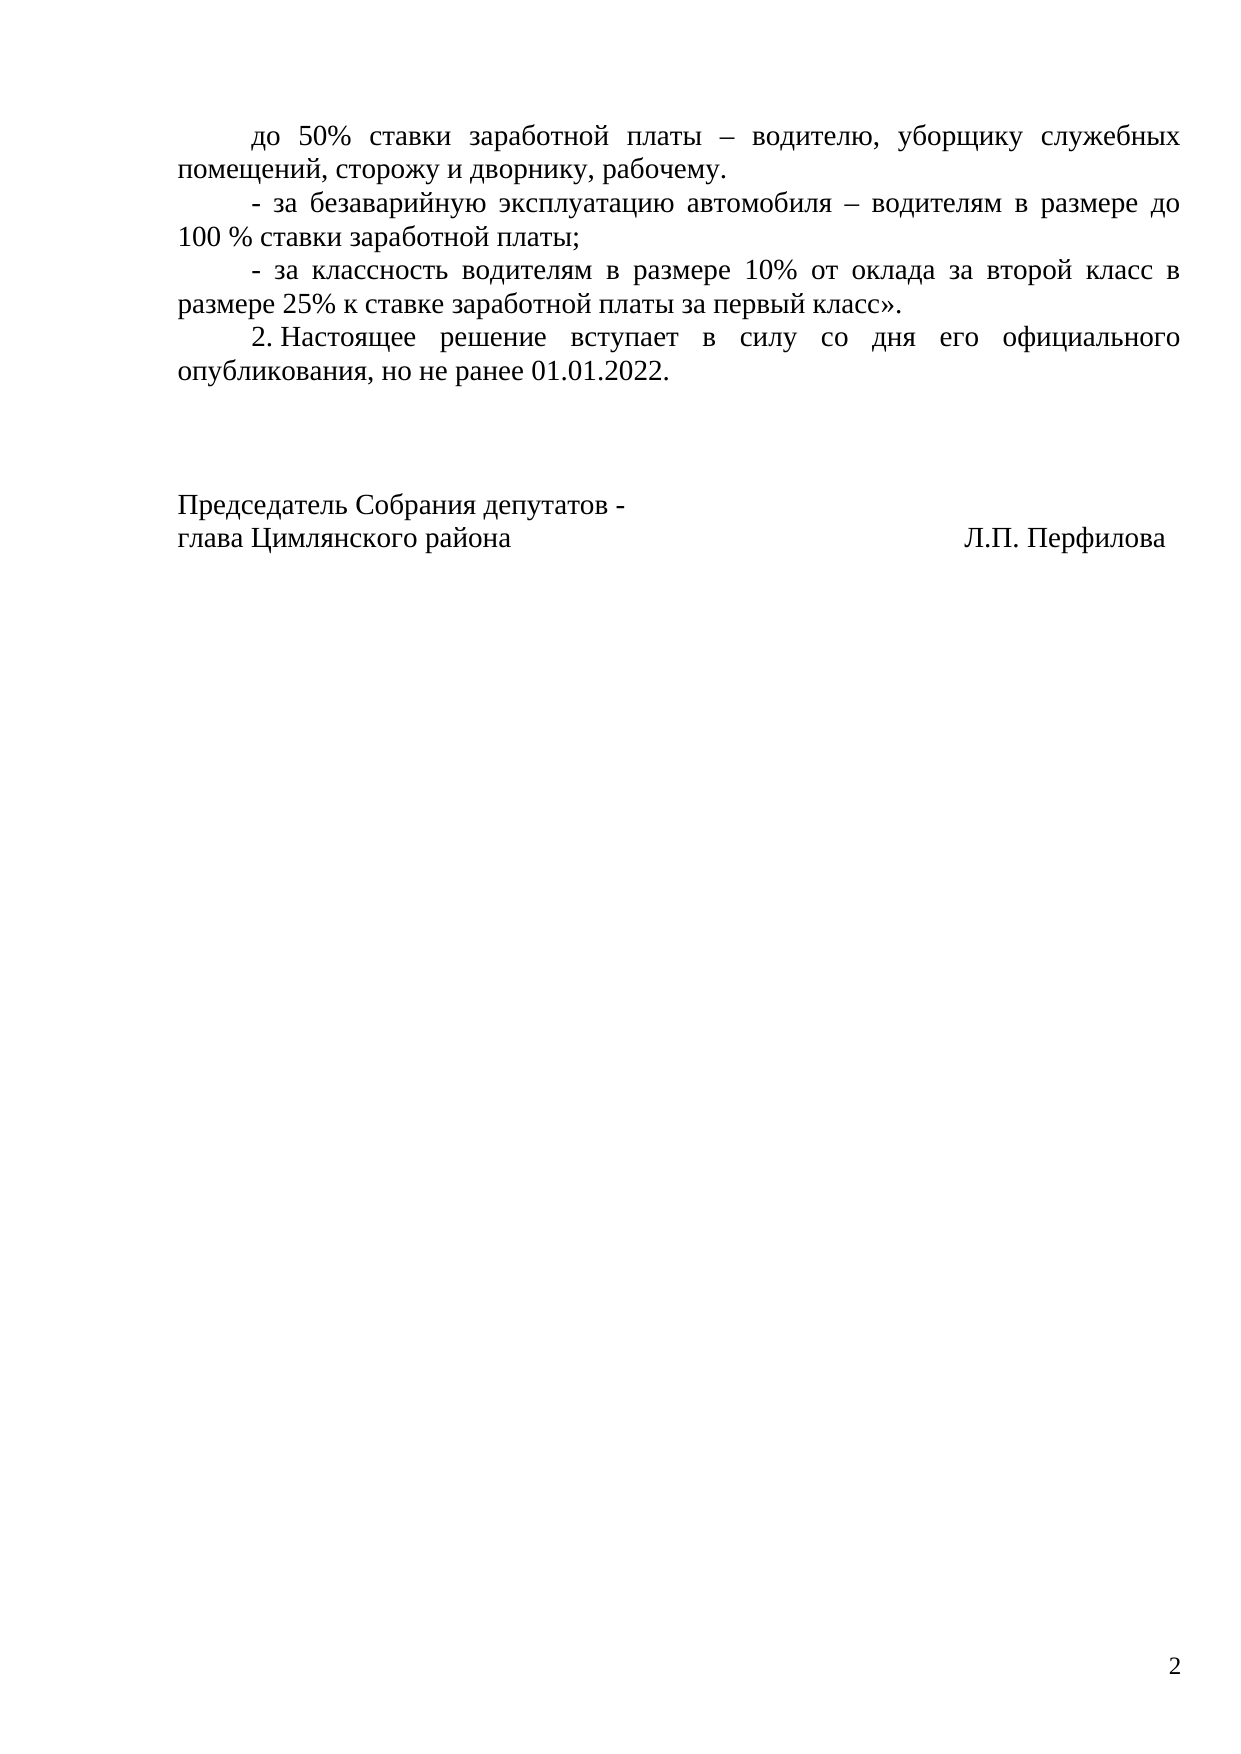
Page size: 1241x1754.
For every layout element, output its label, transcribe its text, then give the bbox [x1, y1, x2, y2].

text - за классность водителям в размере 10% от оклада за второй класс в размере 25% к ставке заработной платы за первый класс». [177, 252, 1181, 319]
text до 50% ставки заработной платы – водителю, уборщику служебных помещений, сторожу и дворнику, рабочему. [177, 118, 1181, 185]
text глава Цимлянского района Л.П. Перфилова [177, 521, 1181, 554]
text - за безаварийную эксплуатацию автомобиля – водителям в размере до 100 % ставки заработной платы; [177, 185, 1181, 252]
text 2. Настоящее решение вступает в силу со дня его официального опубликования, но не ранее 01.01.2022. [177, 319, 1181, 386]
text Председатель Собрания депутатов - [177, 487, 1181, 521]
